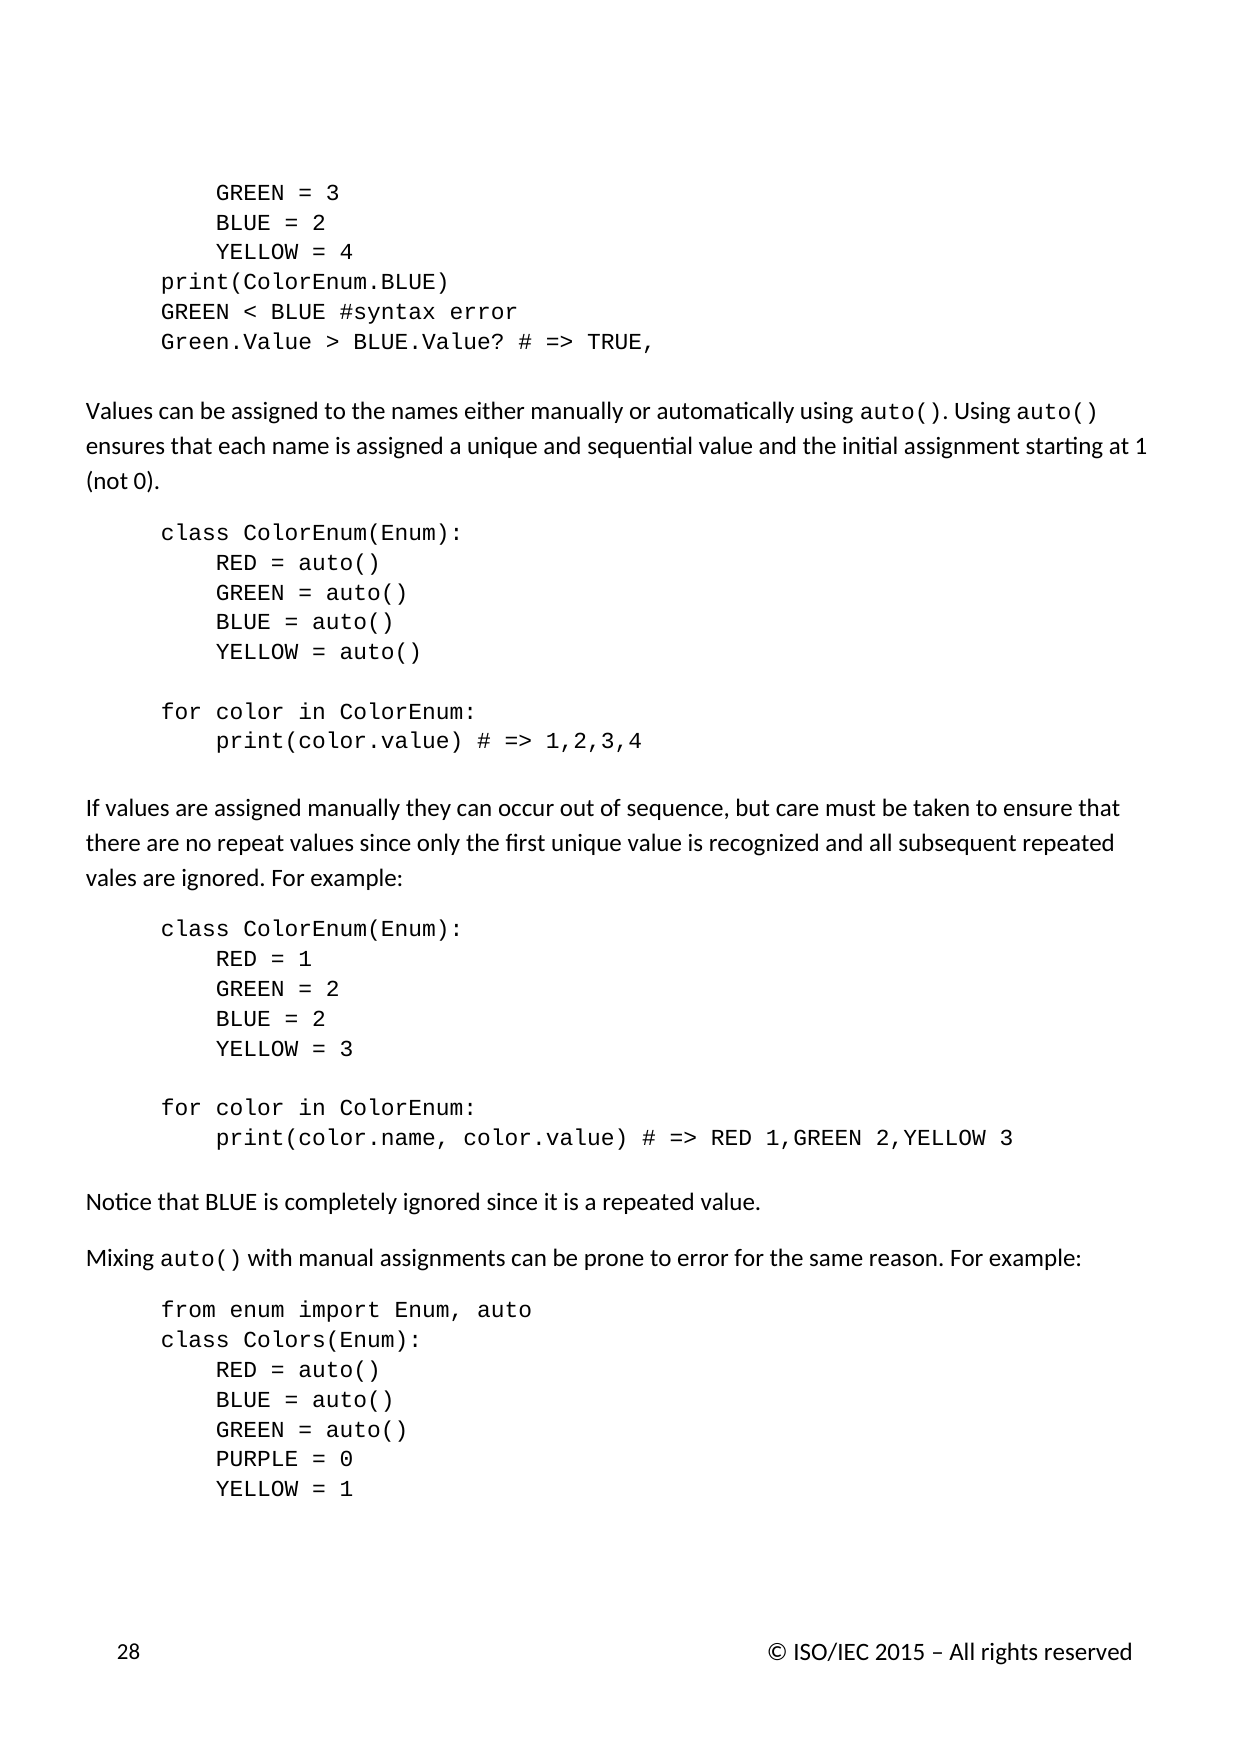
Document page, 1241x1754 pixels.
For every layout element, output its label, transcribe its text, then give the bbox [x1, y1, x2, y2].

text Values can be assigned to the names either manually or automatically using auto(). Using auto() ensures that each name is assigned a unique and sequential value and the initial assignment starting at 1 (not 0). [86, 395, 1164, 496]
text print(ColorEnum.BLUE) [86, 271, 1164, 296]
text YELLOW = 4 [86, 241, 1164, 267]
text class ColorEnum(Enum): RED = 1 GREEN = 2 BLUE = 2 YELLOW = 3 for color in ColorEnum: print(color.name, color.value) # => RED 1,GREEN 2,YELLOW 3 [161, 918, 1164, 1152]
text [161, 1299, 1164, 1533]
text Notice that BLUE is completely ignored since it is a repeated value. [86, 1156, 1164, 1217]
text Green.Value > BLUE.Value? # => TRUE, [86, 330, 1164, 356]
text If values are assigned manually they can occur out of sequence, but care must be taken to ensure that there are no repeat values since only the first unique value is recognized and all subsequent repeated vales are ignored. For example: [86, 792, 1164, 892]
text Mixing auto() with manual assignments can be prone to error for the same reason. For example: [86, 1242, 1164, 1273]
text GREEN < BLUE #syntax error [86, 300, 1164, 326]
text BLUE = 2 [86, 211, 1164, 237]
text class ColorEnum(Enum): RED = auto() GREEN = auto() BLUE = auto() YELLOW = auto() for color in ColorEnum: print(color.value) # => 1,2,3,4 [161, 521, 1164, 756]
text GREEN = 3 [86, 181, 1164, 207]
